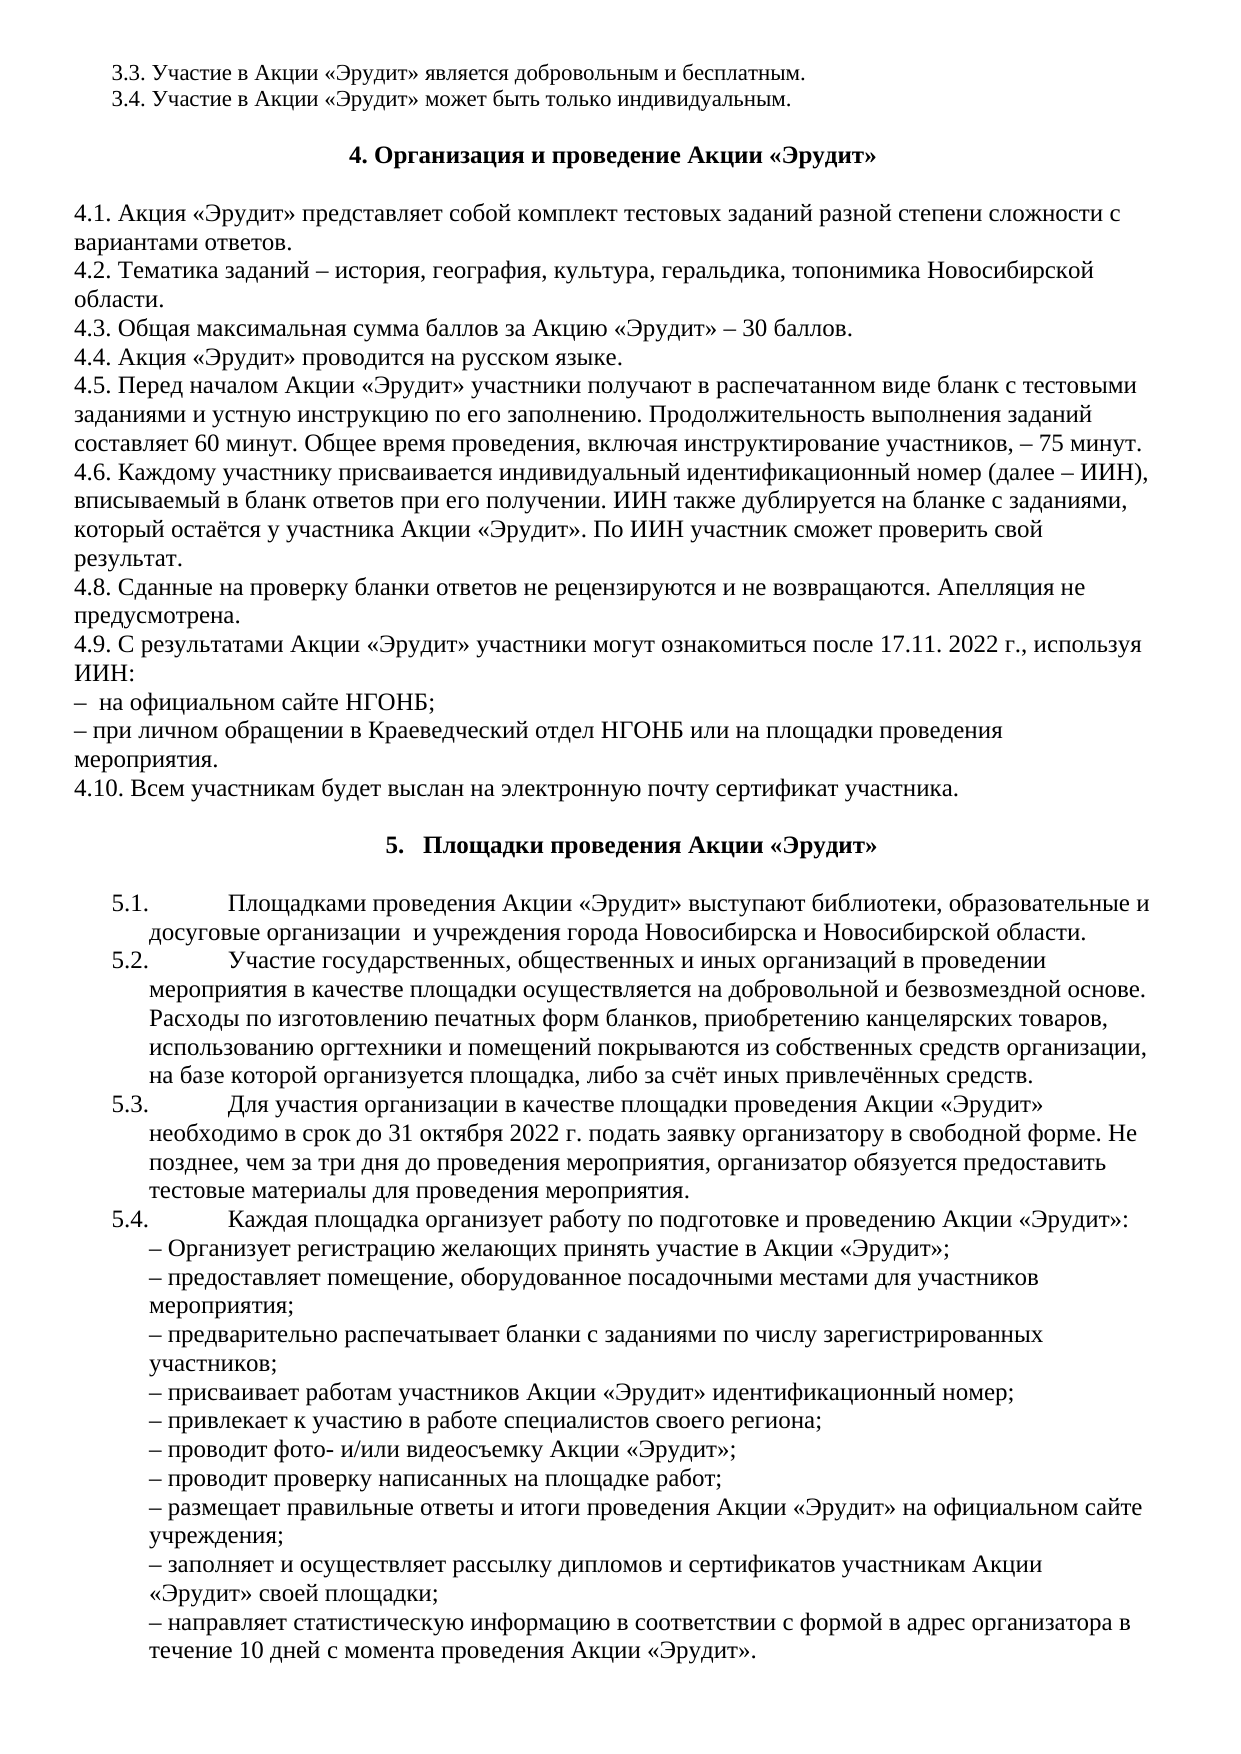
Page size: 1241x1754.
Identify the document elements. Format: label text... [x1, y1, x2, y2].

subtitle 3.4. Участие в Акции «Эрудит» может быть только индивидуальным. [111, 86, 1152, 112]
list – проводит проверку написанных на площадке работ; [149, 1463, 1152, 1492]
text 4.10. Всем участникам будет выслан на электронную почту сертификат участника. [74, 773, 1152, 802]
list – заполняет и осуществляет рассылку дипломов и сертификатов участникам Акции «Эрудит» своей площадки; [149, 1549, 1152, 1607]
list – предварительно распечатывает бланки с заданиями по числу зарегистрированных участников; [149, 1319, 1152, 1377]
list – присваивает работам участников Акции «Эрудит» идентификационный номер; [149, 1377, 1152, 1406]
text 4.2. Тематика заданий – история, география, культура, геральдика, топонимика Новосибирской области. [74, 256, 1152, 313]
text 4.3. Общая максимальная сумма баллов за Акцию «Эрудит» – 30 баллов. [74, 313, 1152, 342]
list Участие государственных, общественных и иных организаций в проведении мероприятия в качестве площадки осуществляется на добровольной и безвозмездной основе. Расходы по изготовлению печатных форм бланков, приобретению канцелярских товаров, использованию оргтехники и помещений покрываются из собственных средств организации, на базе которой организуется площадка, либо за счёт иных привлечённых средств. [111, 946, 1152, 1089]
list – привлекает к участию в работе специалистов своего региона; [149, 1406, 1152, 1434]
list – проводит фото- и/или видеосъемку Акции «Эрудит»; [149, 1434, 1152, 1463]
list – размещает правильные ответы и итоги проведения Акции «Эрудит» на официальном сайте учреждения; [149, 1492, 1152, 1549]
text 4.9. С результатами Акции «Эрудит» участники могут ознакомиться после 17.11. 2022 г., используя ИИН: [74, 629, 1152, 687]
subtitle 3.3. Участие в Акции «Эрудит» является добровольным и бесплатным. [111, 59, 1152, 86]
list – Организует регистрацию желающих принять участие в Акции «Эрудит»; [149, 1233, 1152, 1262]
list Для участия организации в качестве площадки проведения Акции «Эрудит» необходимо в срок до 31 октября 2022 г. подать заявку организатору в свободной форме. Не позднее, чем за три дня до проведения мероприятия, организатор обязуется предоставить тестовые материалы для проведения мероприятия. [111, 1089, 1152, 1204]
text 4. Организация и проведение Акции «Эрудит» [74, 141, 1152, 169]
list Площадки проведения Акции «Эрудит» [111, 831, 1152, 859]
text 4.5. Перед началом Акции «Эрудит» участники получают в распечатанном виде бланк с тестовыми заданиями и устную инструкцию по его заполнению. Продолжительность выполнения заданий составляет 60 минут. Общее время проведения, включая инструктирование участников, – 75 минут. [74, 371, 1152, 457]
text 4.8. Сданные на проверку бланки ответов не рецензируются и не возвращаются. Апелляция не предусмотрена. [74, 572, 1152, 629]
list Каждая площадка организует работу по подготовке и проведению Акции «Эрудит»: [111, 1204, 1152, 1233]
text 4.6. Каждому участнику присваивается индивидуальный идентификационный номер (далее – ИИН), вписываемый в бланк ответов при его получении. ИИН также дублируется на бланке с заданиями, который остаётся у участника Акции «Эрудит». По ИИН участник сможет проверить свой результат. [74, 457, 1152, 572]
text 4.4. Акция «Эрудит» проводится на русском языке. [74, 342, 1152, 371]
list – предоставляет помещение, оборудованное посадочными местами для участников мероприятия; [149, 1262, 1152, 1319]
list Площадками проведения Акции «Эрудит» выступают библиотеки, образовательные и досуговые организации и учреждения города Новосибирска и Новосибирской области. [111, 888, 1152, 946]
list – направляет статистическую информацию в соответствии с формой в адрес организатора в течение 10 дней с момента проведения Акции «Эрудит». [149, 1607, 1152, 1664]
text 4.1. Акция «Эрудит» представляет собой комплект тестовых заданий разной степени сложности с вариантами ответов. [74, 198, 1152, 256]
text – на официальном сайте НГОНБ; [74, 687, 1152, 716]
text – при личном обращении в Краеведческий отдел НГОНБ или на площадки проведения мероприятия. [74, 716, 1152, 773]
